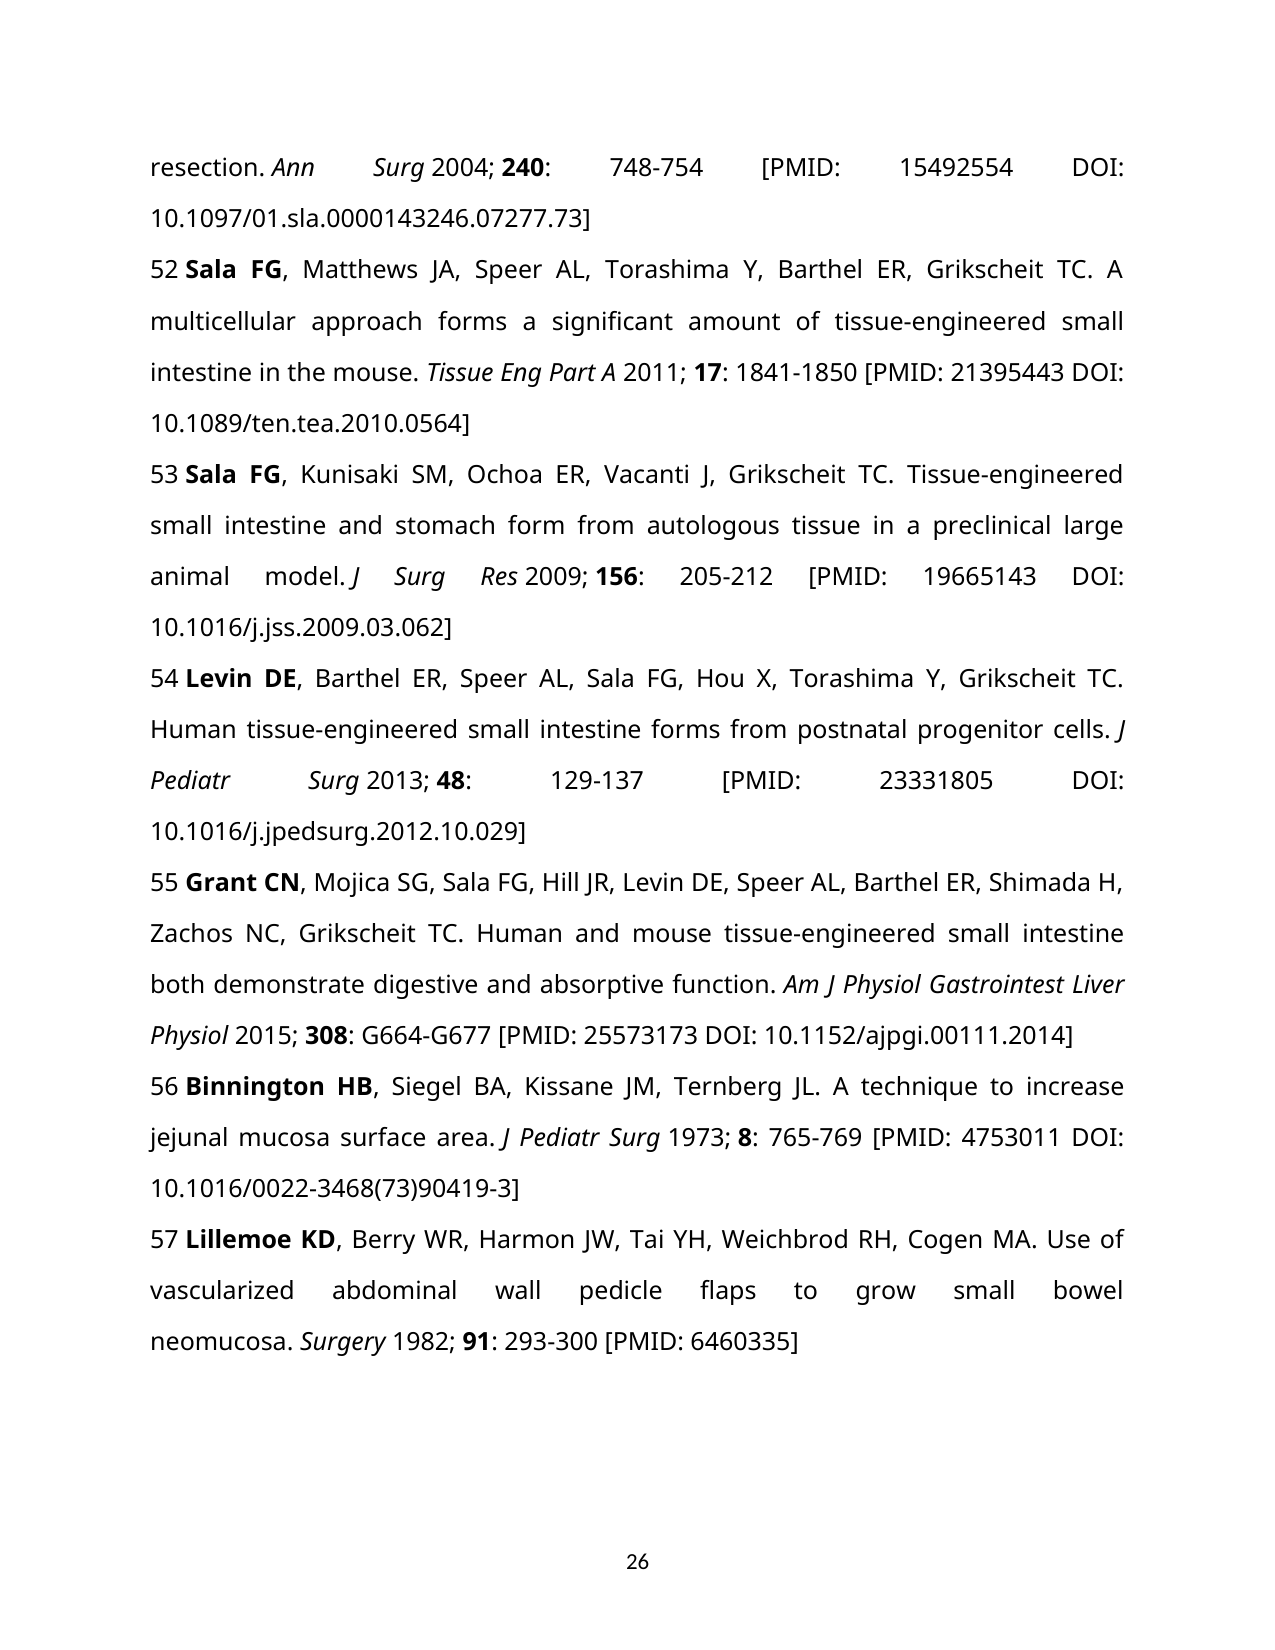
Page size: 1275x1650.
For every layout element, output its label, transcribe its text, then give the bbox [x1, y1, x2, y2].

text 53 Sala FG, Kunisaki SM, Ochoa ER, Vacanti J, Grikscheit TC. Tissue-engineered small intestine and stomach form from autologous tissue in a preclinical large animal model. J Surg Res 2009; 156: 205-212 [PMID: 19665143 DOI: 10.1016/j.jss.2009.03.062] [150, 456, 1125, 643]
text 57 Lillemoe KD, Berry WR, Harmon JW, Tai YH, Weichbrod RH, Cogen MA. Use of vascularized abdominal wall pedicle flaps to grow small bowel neomucosa. Surgery 1982; 91: 293-300 [PMID: 6460335] [150, 1222, 1125, 1358]
text 56 Binnington HB, Siegel BA, Kissane JM, Ternberg JL. A technique to increase jejunal mucosa surface area. J Pediatr Surg 1973; 8: 765-769 [PMID: 4753011 DOI: 10.1016/0022-3468(73)90419-3] [150, 1069, 1125, 1205]
text 54 Levin DE, Barthel ER, Speer AL, Sala FG, Hou X, Torashima Y, Grikscheit TC. Human tissue-engineered small intestine forms from postnatal progenitor cells. J Pediatr Surg 2013; 48: 129-137 [PMID: 23331805 DOI: 10.1016/j.jpedsurg.2012.10.029] [150, 660, 1125, 848]
text 52 Sala FG, Matthews JA, Speer AL, Torashima Y, Barthel ER, Grikscheit TC. A multicellular approach forms a significant amount of tissue-engineered small intestine in the mouse. Tissue Eng Part A 2011; 17: 1841-1850 [PMID: 21395443 DOI: 10.1089/ten.tea.2010.0564] [150, 252, 1125, 439]
text 55 Grant CN, Mojica SG, Sala FG, Hill JR, Levin DE, Speer AL, Barthel ER, Shimada H, Zachos NC, Grikscheit TC. Human and mouse tissue-engineered small intestine both demonstrate digestive and absorptive function. Am J Physiol Gastrointest Liver Physiol 2015; 308: G664-G677 [PMID: 25573173 DOI: 10.1152/ajpgi.00111.2014] [150, 864, 1125, 1052]
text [150, 150, 1125, 235]
